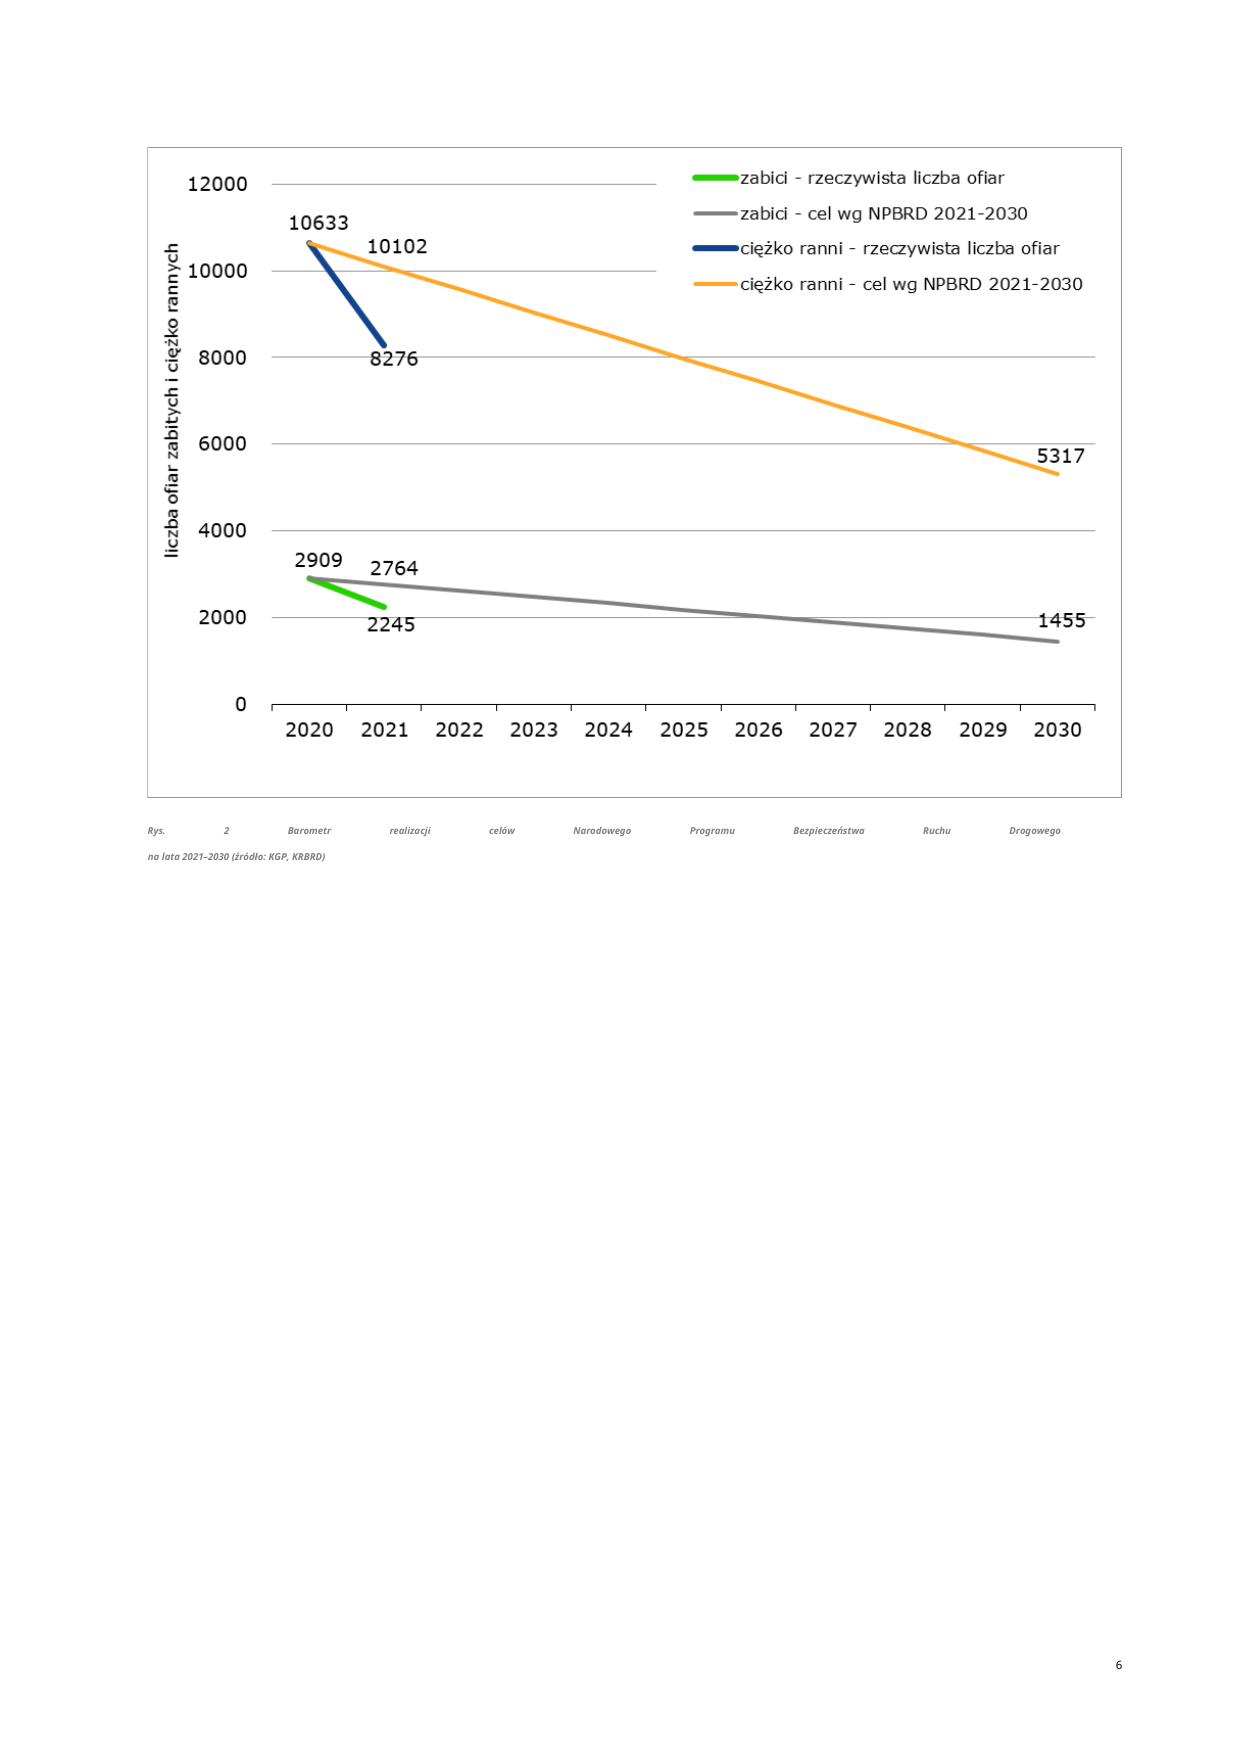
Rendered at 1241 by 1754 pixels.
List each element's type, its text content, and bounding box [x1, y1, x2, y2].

text Rys. 2 Barometr realizacji celów Narodowego Programu Bezpieczeństwa Ruchu Drogowego na lata 2021–2030 (źródło: KGP, KRBRD) [147, 814, 1122, 863]
picture [147, 147, 1122, 798]
